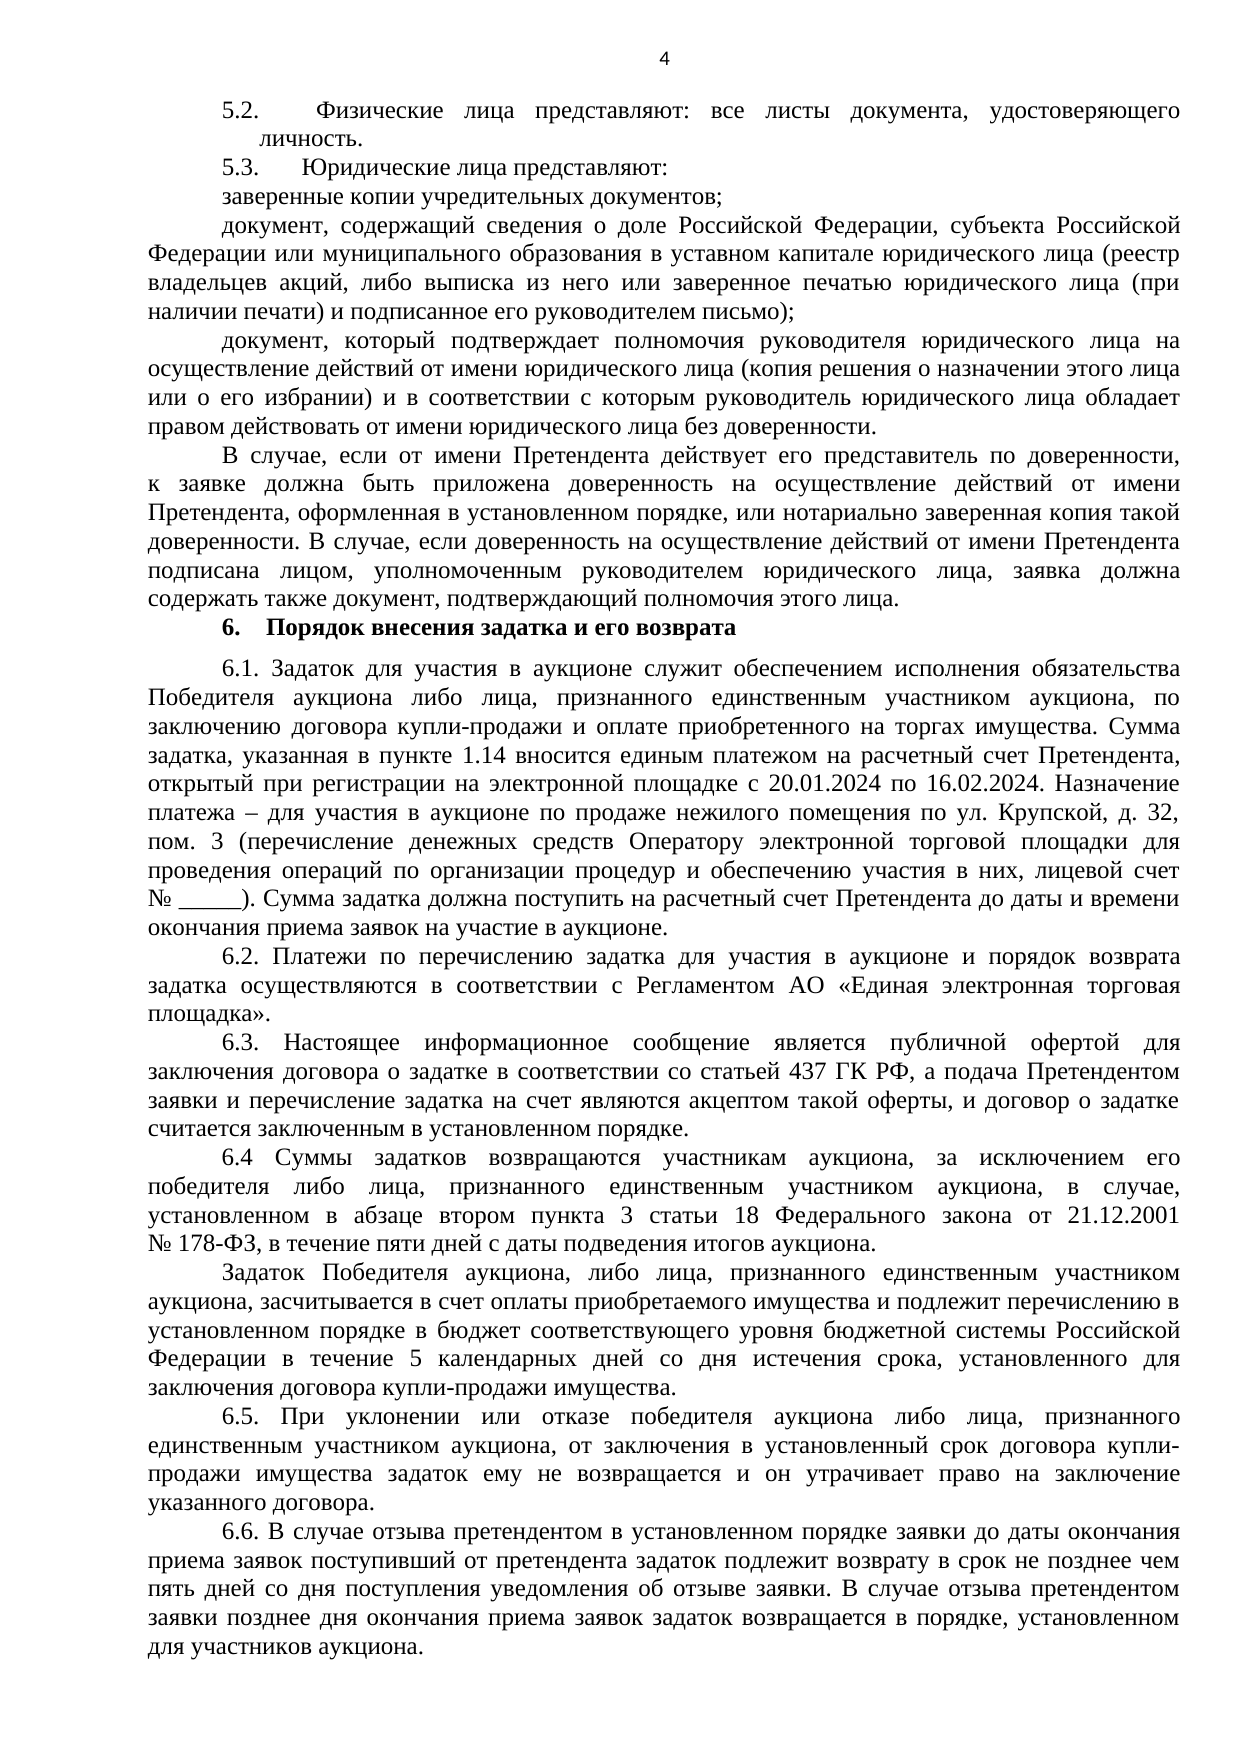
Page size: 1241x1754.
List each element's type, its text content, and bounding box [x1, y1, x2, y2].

text 6.3. Настоящее информационное сообщение является публичной офертой для заключения договора о задатке в соответствии со статьей 437 ГК РФ, а подача Претендентом заявки и перечисление задатка на счет являются акцептом такой оферты, и договор о задатке считается заключенным в установленном порядке. [148, 1027, 1181, 1142]
list Юридические лица представляют: [222, 152, 1181, 181]
text заверенные копии учредительных документов; [148, 181, 1181, 210]
text Задаток Победителя аукциона, либо лица, признанного единственным участником аукциона, засчитывается в счет оплаты приобретаемого имущества и подлежит перечислению в установленном порядке в бюджет соответствующего уровня бюджетной системы Российской Федерации в течение 5 календарных дней со дня истечения срока, установленного для заключения договора купли-продажи имущества. [148, 1257, 1181, 1401]
text 6.5. При уклонении или отказе победителя аукциона либо лица, признанного единственным участником аукциона, от заключения в установленный срок договора купли-продажи имущества задаток ему не возвращается и он утрачивает право на заключение указанного договора. [148, 1401, 1181, 1516]
text 6.2. Платежи по перечислению задатка для участия в аукционе и порядок возврата задатка осуществляются в соответствии с Регламентом АО «Единая электронная торговая площадка». [148, 941, 1181, 1027]
text 6.4 Суммы задатков возвращаются участникам аукциона, за исключением его победителя либо лица, признанного единственным участником аукциона, в случае, установленном в абзаце втором пункта 3 статьи 18 Федерального закона от 21.12.2001 № 178-ФЗ, в течение пяти дней с даты подведения итогов аукциона. [148, 1142, 1181, 1257]
text 6.1. Задаток для участия в аукционе служит обеспечением исполнения обязательства Победителя аукциона либо лица, признанного единственным участником аукциона, по заключению договора купли-продажи и оплате приобретенного на торгах имущества. Сумма задатка, указанная в пункте 1.14 вносится единым платежом на расчетный счет Претендента, открытый при регистрации на электронной площадке с 20.01.2024 по 16.02.2024. Назначение платежа – для участия в аукционе по продаже нежилого помещения по ул. Крупской, д. 32, пом. 3 (перечисление денежных средств Оператору электронной торговой площадки для проведения операций по организации процедур и обеспечению участия в них, лицевой счет № _____). Сумма задатка должна поступить на расчетный счет Претендента до даты и времени окончания приема заявок на участие в аукционе. [148, 653, 1181, 941]
text В случае, если от имени Претендента действует его представитель по доверенности, к заявке должна быть приложена доверенность на осуществление действий от имени Претендента, оформленная в установленном порядке, или нотариально заверенная копия такой доверенности. В случае, если доверенность на осуществление действий от имени Претендента подписана лицом, уполномоченным руководителем юридического лица, заявка должна содержать также документ, подтверждающий полномочия этого лица. [148, 440, 1181, 612]
text документ, который подтверждает полномочия руководителя юридического лица на осуществление действий от имени юридического лица (копия решения о назначении этого лица или о его избрании) и в соответствии с которым руководитель юридического лица обладает правом действовать от имени юридического лица без доверенности. [148, 325, 1181, 440]
list Порядок внесения задатка и его возврата [148, 612, 1181, 641]
text документ, содержащий сведения о доле Российской Федерации, субъекта Российской Федерации или муниципального образования в уставном капитале юридического лица (реестр владельцев акций, либо выписка из него или заверенное печатью юридического лица (при наличии печати) и подписанное его руководителем письмо); [148, 210, 1181, 325]
text 6.6. В случае отзыва претендентом в установленном порядке заявки до даты окончания приема заявок поступивший от претендента задаток подлежит возврату в срок не позднее чем пять дней со дня поступления уведомления об отзыве заявки. В случае отзыва претендентом заявки позднее дня окончания приема заявок задаток возвращается в порядке, установленном для участников аукциона. [148, 1516, 1181, 1660]
list Физические лица представляют: все листы документа, удостоверяющего личность. [222, 95, 1181, 152]
